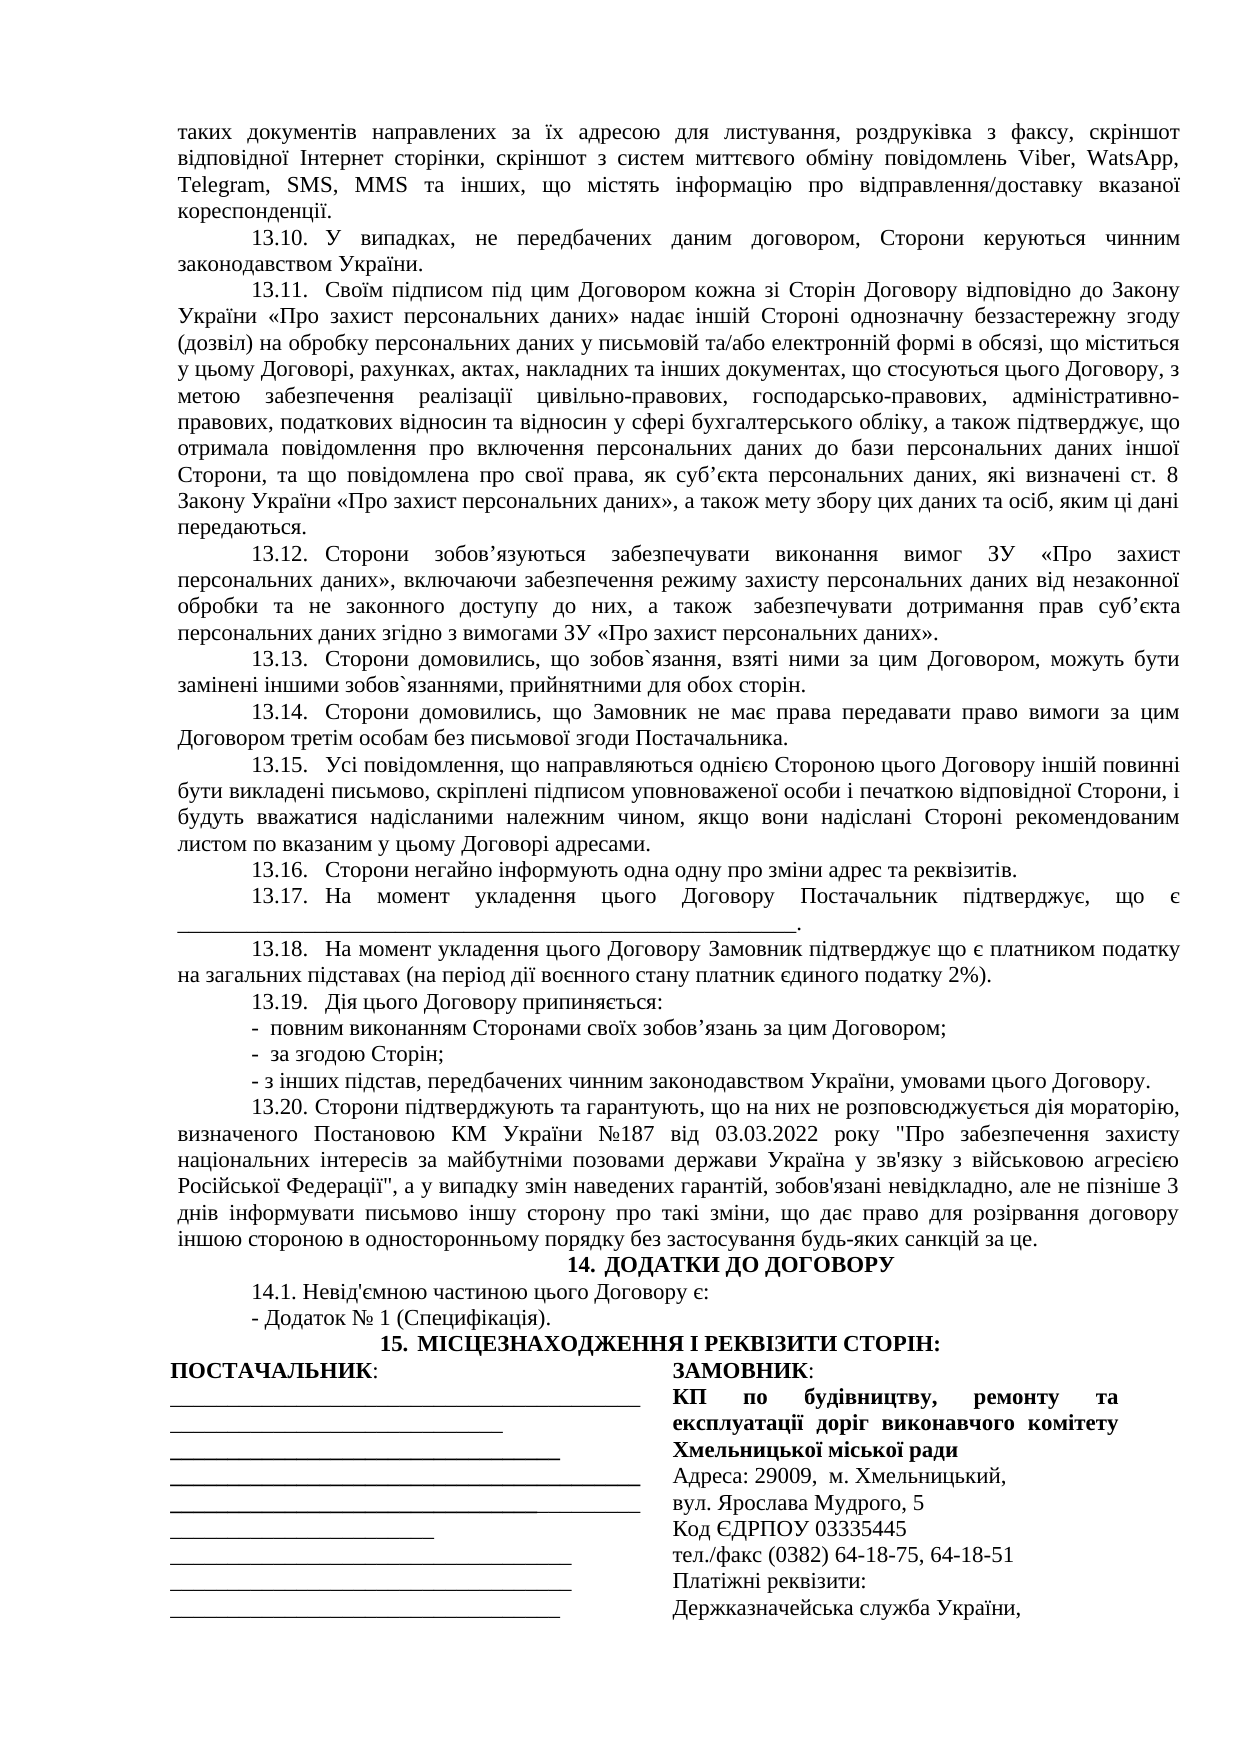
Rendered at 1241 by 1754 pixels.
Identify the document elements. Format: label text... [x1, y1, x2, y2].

list Своїм підписом під цим Договором кожна зі Сторін Договору відповідно до Закону України «Про захист персональних даних» надає іншій Стороні однозначну беззастережну згоду (дозвіл) на обробку персональних даних у письмовій та/або електронній формі в обсязі, що міститься у цьому Договорі, рахунках, актах, накладних та інших документах, що стосуються цього Договору, з метою забезпечення реалізації цивільно-правових, господарсько-правових, адміністративно-правових, податкових відносин та відносин у сфері бухгалтерського обліку, а також підтверджує, що отримала повідомлення про включення персональних даних до бази персональних даних іншої Сторони, та що повідомлена про свої права, як суб’єкта персональних даних, які визначені ст. 8 Закону України «Про захист персональних даних», а також мету збору цих даних та осіб, яким ці дані передаються. [177, 276, 1181, 540]
text 13.20. Сторони підтверджують та гарантують, що на них не розповсюджується дія мораторію, визначеного Постановою КМ України №187 від 03.03.2022 року "Про забезпечення захисту національних інтересів за майбутніми позовами держави Україна у зв'язку з військовою агресією Російської Федерації", а у випадку змін наведених гарантій, зобов'язані невідкладно, але не пізніше 3 днів інформувати письмово іншу сторону про такі зміни, що дає право для розірвання договору іншою стороною в односторонньому порядку без застосування будь-яких санкцій за це. [177, 1093, 1181, 1251]
list ДОДАТКИ ДО ДОГОВОРУ [281, 1251, 1181, 1278]
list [177, 118, 1181, 223]
text - з інших підстав, передбачених чинним законодавством України, умовами цього Договору. [177, 1067, 1181, 1093]
list МІСЦЕЗНАХОДЖЕННЯ І РЕКВІЗИТИ СТОРІН: [140, 1330, 1181, 1357]
text - за згодою Сторін; [177, 1041, 1181, 1067]
text - повним виконанням Сторонами своїх зобов’язань за цим Договором; [177, 1014, 1181, 1041]
list Сторони домовились, що зобов`язання, взяті ними за цим Договором, можуть бути замінені іншими зобов`язаннями, прийнятними для обох сторін. [177, 645, 1181, 698]
list Сторони зобов’язуються забезпечувати виконання вимог ЗУ «Про захист персональних даних», включаючи забезпечення режиму захисту персональних даних від незаконної обробки та не законного доступу до них, а також забезпечувати дотримання прав суб’єкта персональних даних згідно з вимогами ЗУ «Про захист персональних даних». [177, 540, 1181, 645]
list 14.1. Невід'ємною частиною цього Договору є: [177, 1278, 1181, 1304]
list Дія цього Договору припиняється: [177, 988, 1181, 1014]
list Сторони негайно інформують одна одну про зміни адрес та реквізитів. [177, 856, 1181, 882]
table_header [661, 1357, 1207, 1620]
list Усі повідомлення, що направляються однією Стороною цього Договору іншій повинні бути викладені письмово, скріплені підписом уповноваженої особи і печаткою відповідної Сторони, і будуть вважатися надісланими належним чином, якщо вони надіслані Стороні рекомендованим листом по вказаним у цьому Договорі адресами. [177, 751, 1181, 856]
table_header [159, 1357, 661, 1620]
list - Додаток № 1 (Специфікація). [177, 1304, 1181, 1330]
list Сторони домовились, що Замовник не має права передавати право вимоги за цим Договором третім особам без письмової згоди Постачальника. [177, 698, 1181, 751]
list На момент укладення цього Договору Замовник підтверджує що є платником податку на загальних підставах (на період дії воєнного стану платник єдиного податку 2%). [177, 935, 1181, 988]
list На момент укладення цього Договору Постачальник підтверджує, що є ______________________________________________________. [177, 882, 1181, 935]
list У випадках, не передбачених даним договором, Сторони керуються чинним законодавством України. [177, 223, 1181, 276]
